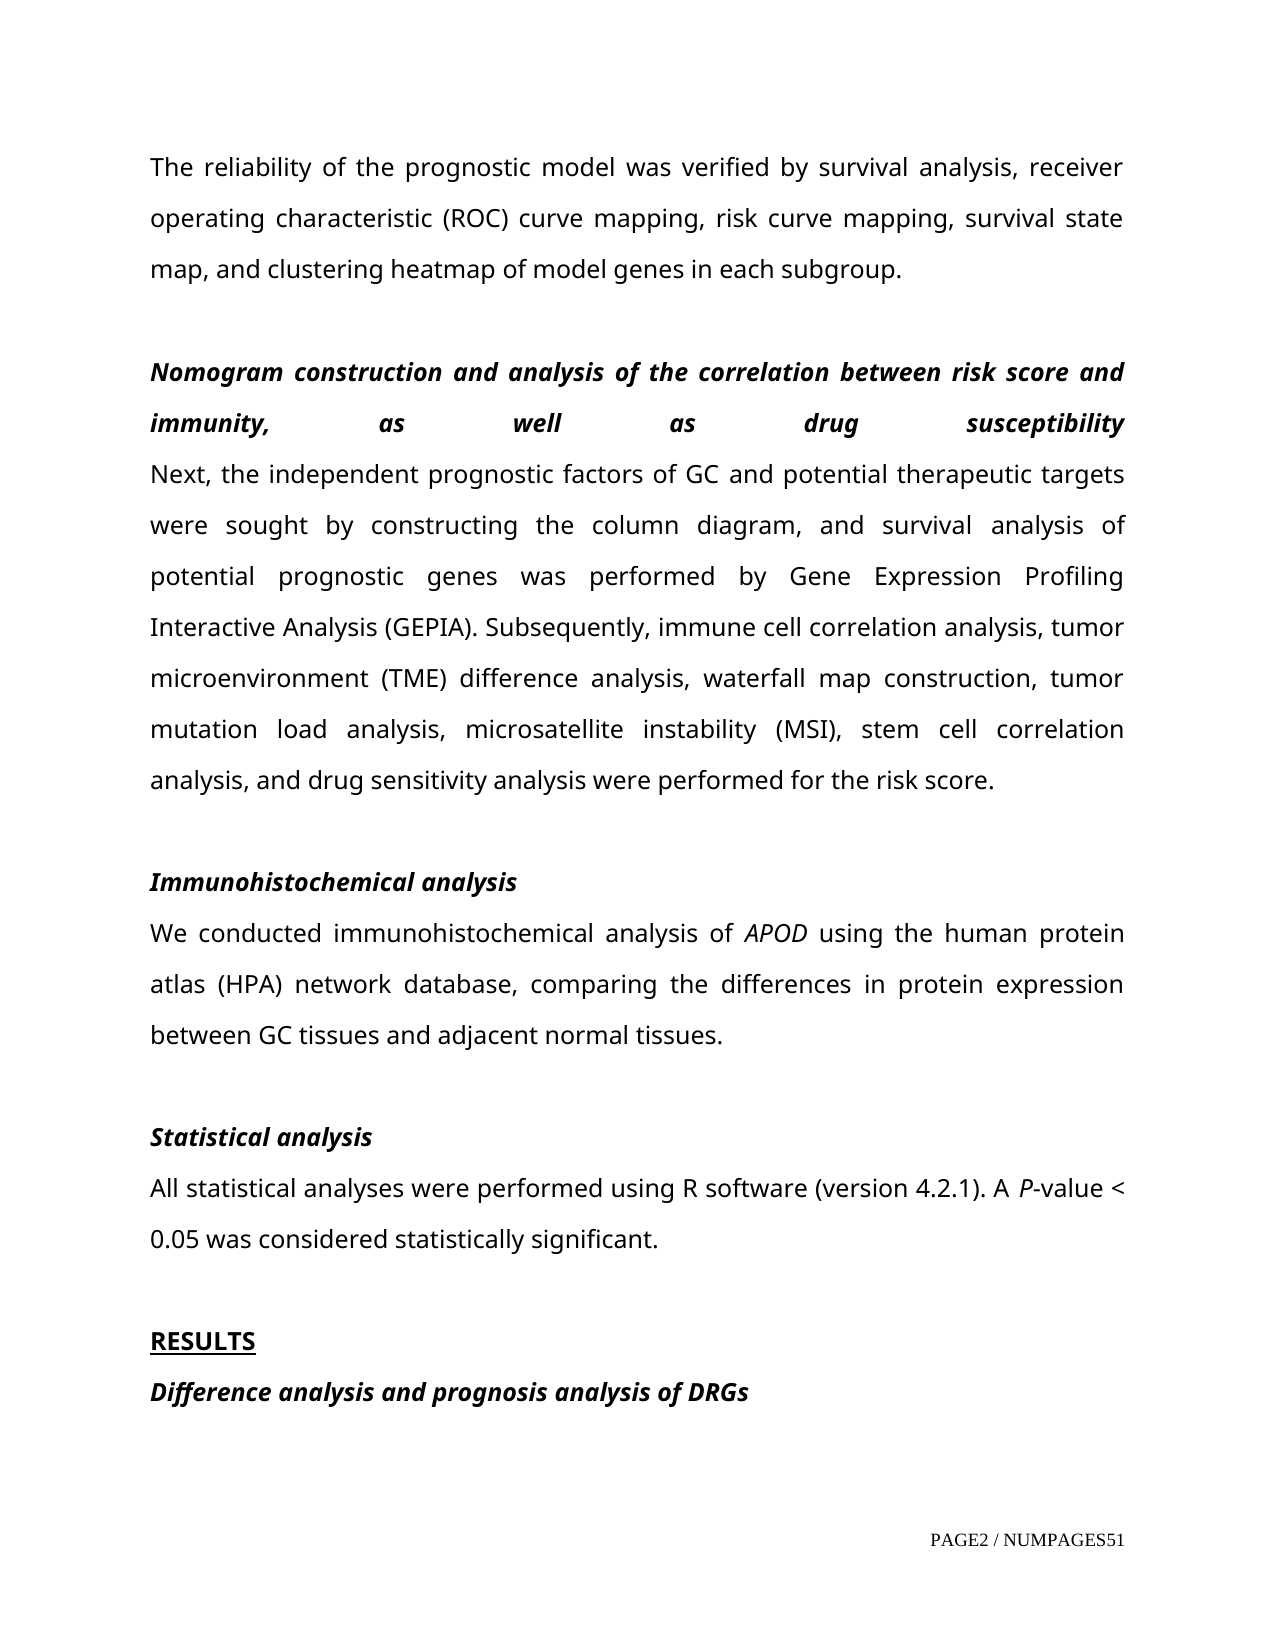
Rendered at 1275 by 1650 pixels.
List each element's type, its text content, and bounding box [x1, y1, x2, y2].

text The reliability of the prognostic model was verified by survival analysis, receiver operating characteristic (ROC) curve mapping, risk curve mapping, survival state map, and clustering heatmap of model genes in each subgroup. [150, 150, 1125, 286]
text Nomogram construction and analysis of the correlation between risk score and immunity, as well as drug susceptibility Next, the independent prognostic factors of GC and potential therapeutic targets were sought by constructing the column diagram, and survival analysis of potential prognostic genes was performed by Gene Expression Profiling Interactive Analysis (GEPIA). Subsequently, immune cell correlation analysis, tumor microenvironment (TME) difference analysis, waterfall map construction, tumor mutation load analysis, microsatellite instability (MSI), stem cell correlation analysis, and drug sensitivity analysis were performed for the risk score. [150, 354, 1125, 797]
text RESULTS [150, 1324, 1125, 1358]
text Statistical analysis [150, 1120, 1125, 1154]
text We conducted immunohistochemical analysis of APOD using the human protein atlas (HPA) network database, comparing the differences in protein expression between GC tissues and adjacent normal tissues. [150, 916, 1125, 1052]
text Immunohistochemical analysis [150, 864, 1125, 899]
text All statistical analyses were performed using R software (version 4.2.1). A P-value < 0.05 was considered statistically significant. [150, 1171, 1125, 1256]
text Difference analysis and prognosis analysis of DRGs [150, 1375, 1125, 1409]
